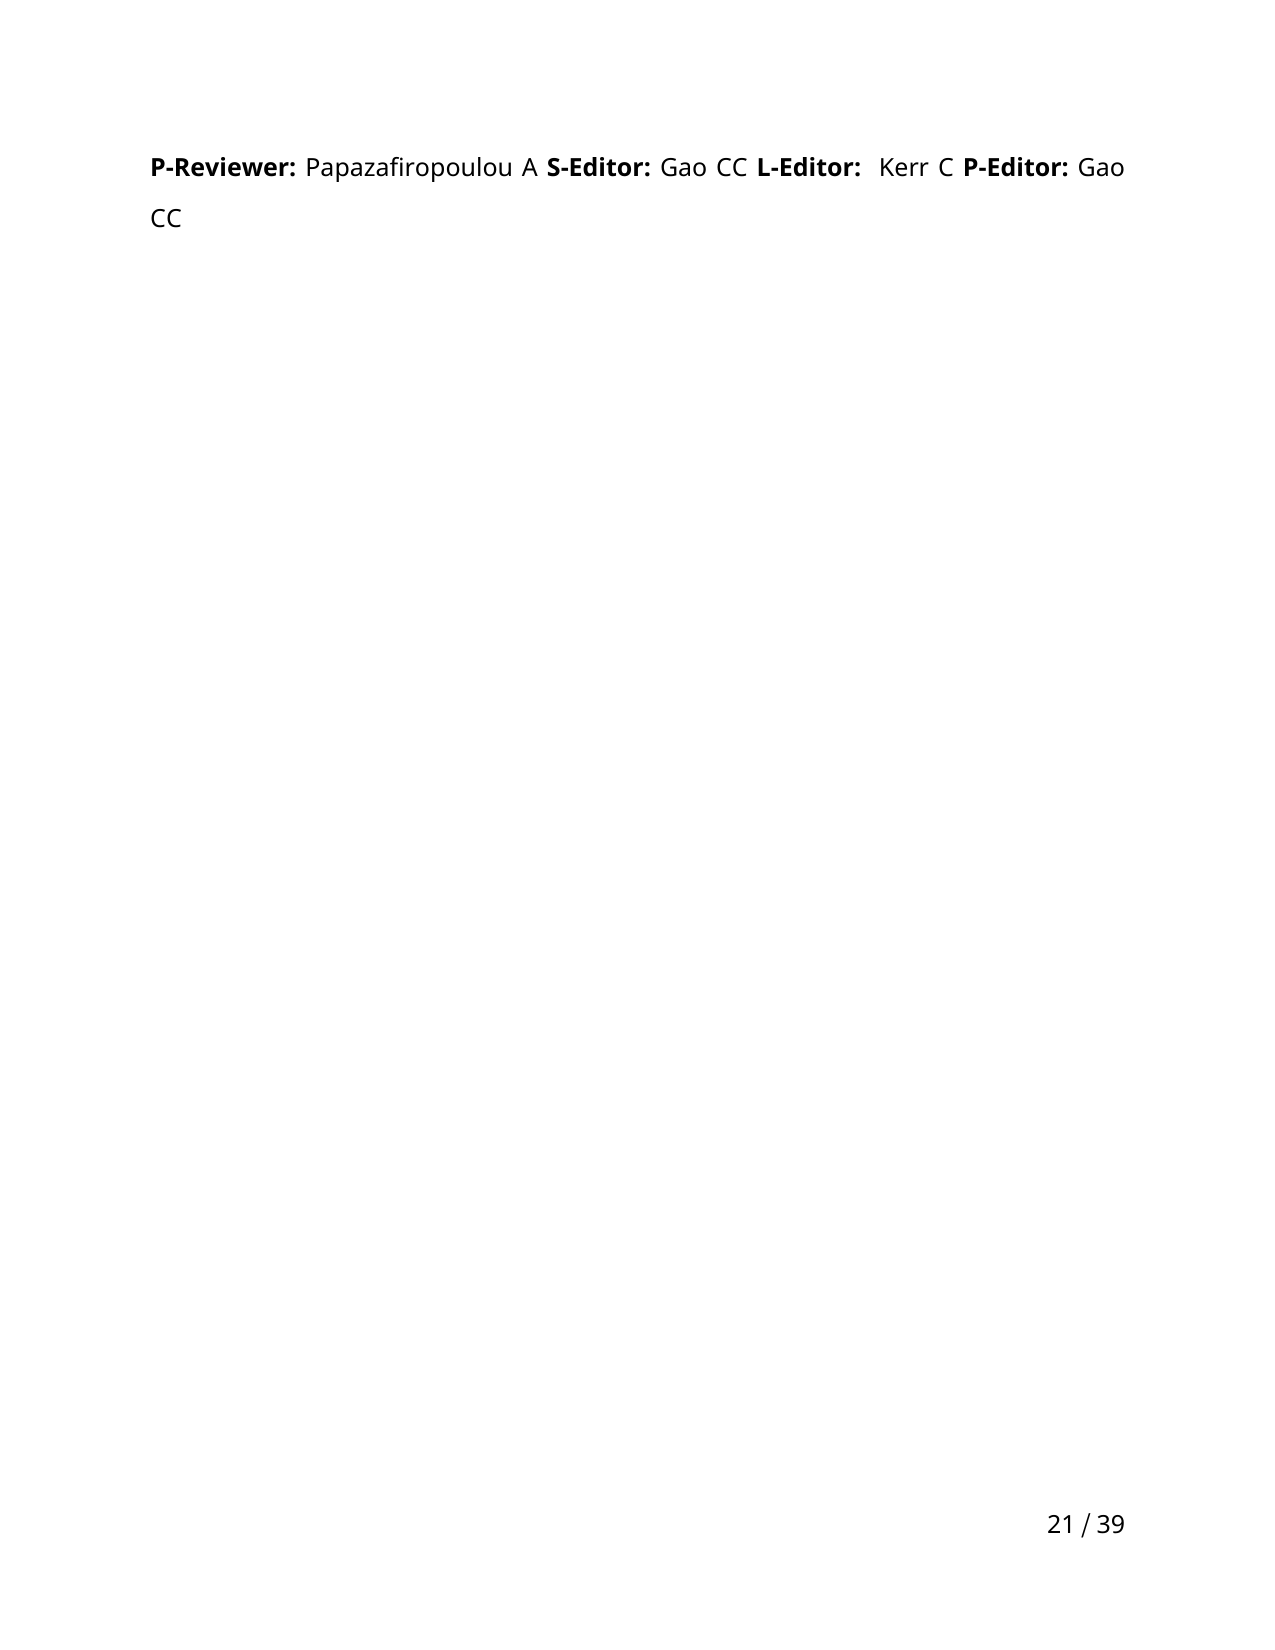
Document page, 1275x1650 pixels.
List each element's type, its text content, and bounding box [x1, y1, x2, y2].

text P-Reviewer: Papazafiropoulou A S-Editor: Gao CC L-Editor: Kerr C P-Editor: Gao CC [150, 150, 1125, 235]
